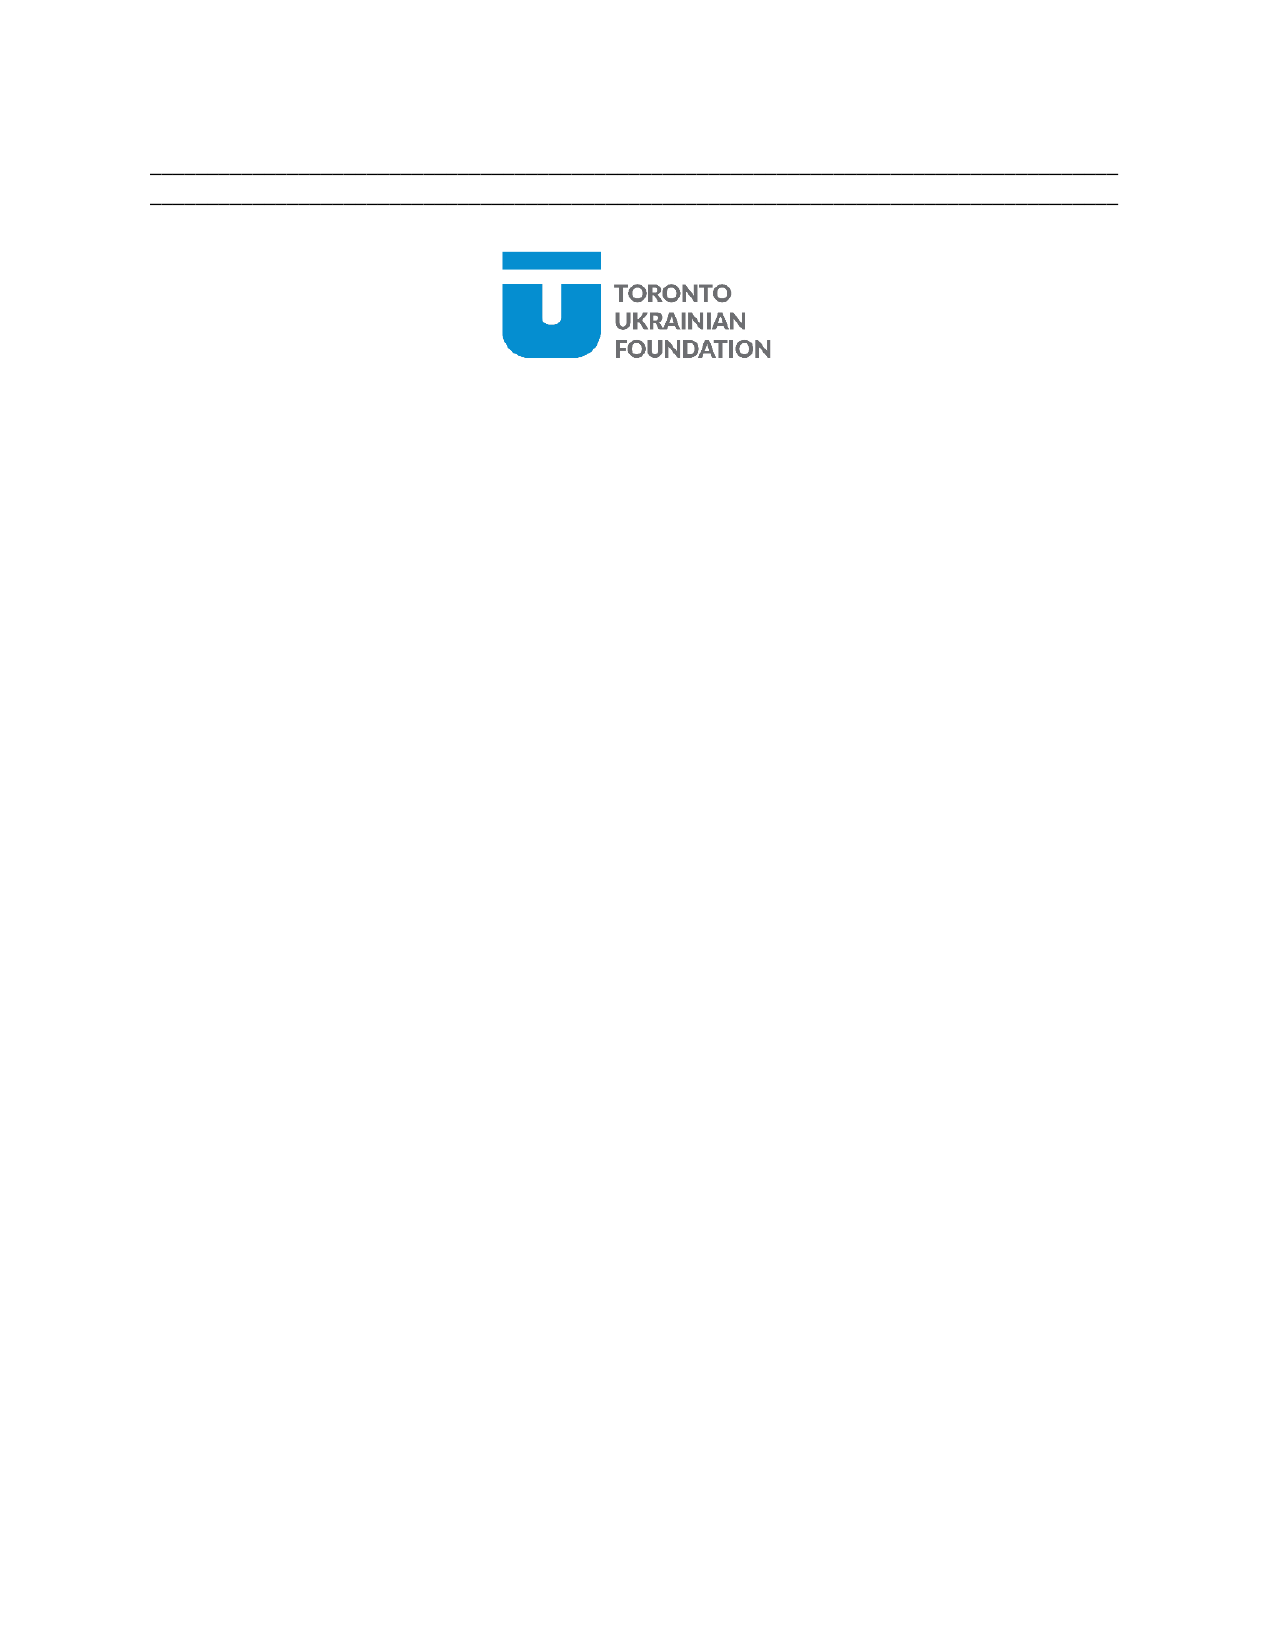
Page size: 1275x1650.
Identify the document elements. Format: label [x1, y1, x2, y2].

picture [493, 227, 783, 404]
text [150, 150, 1125, 208]
